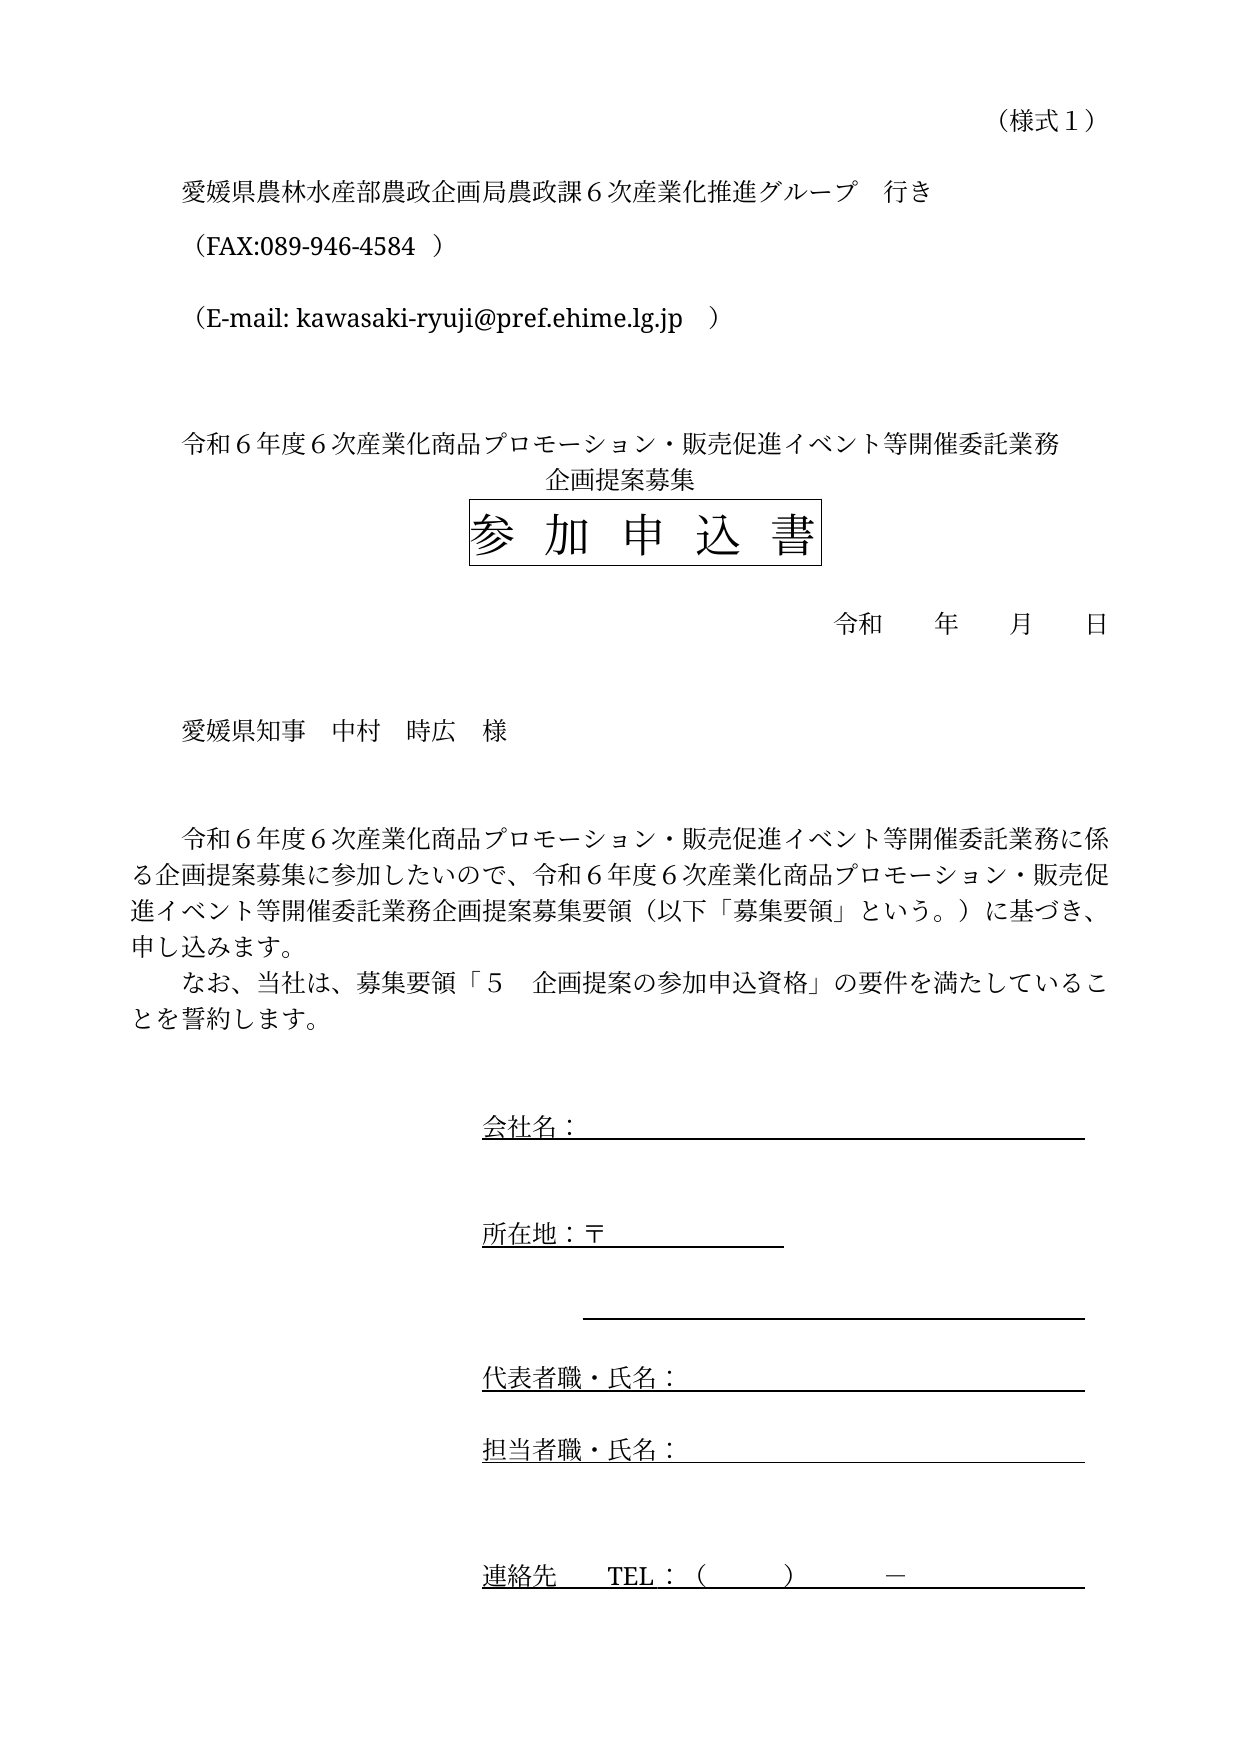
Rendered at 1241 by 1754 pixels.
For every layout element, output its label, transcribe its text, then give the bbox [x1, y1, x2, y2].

text 令和 年 月 日 [131, 604, 1109, 640]
text 令和６年度６次産業化商品プロモーション・販売促進イベント等開催委託業務 [131, 424, 1109, 461]
text なお、当社は、募集要領「５ 企画提案の参加申込資格」の要件を満たしていることを誓約します。 [131, 964, 1109, 1036]
text （E-mail: kawasaki-ryuji@pref.ehime.lg.jp） [131, 281, 1109, 353]
text 所在地：〒 [131, 1215, 1109, 1251]
text 担当者職・氏名： [131, 1431, 1109, 1467]
text 連絡先 TEL：（ ） － [131, 1539, 1109, 1611]
text （FAX:089-946-4584） [131, 209, 1109, 281]
text 愛媛県知事 中村 時広 様 [131, 712, 1109, 748]
text 愛媛県農林水産部農政企画局農政課６次産業化推進グループ 行き [131, 173, 1109, 209]
text （様式１） [131, 101, 1109, 137]
text 会社名： [131, 1107, 1109, 1143]
text 代表者職・氏名： [131, 1359, 1109, 1395]
text 令和６年度６次産業化商品プロモーション・販売促進イベント等開催委託業務に係る企画提案募集に参加したいので、令和６年度６次産業化商品プロモーション・販売促進イベント等開催委託業務企画提案募集要領（以下「募集要領」という。）に基づき、申し込みます。 [131, 820, 1109, 964]
text 参 加 申 込 書 [131, 496, 1109, 568]
text 企画提案募集 [131, 461, 1109, 496]
